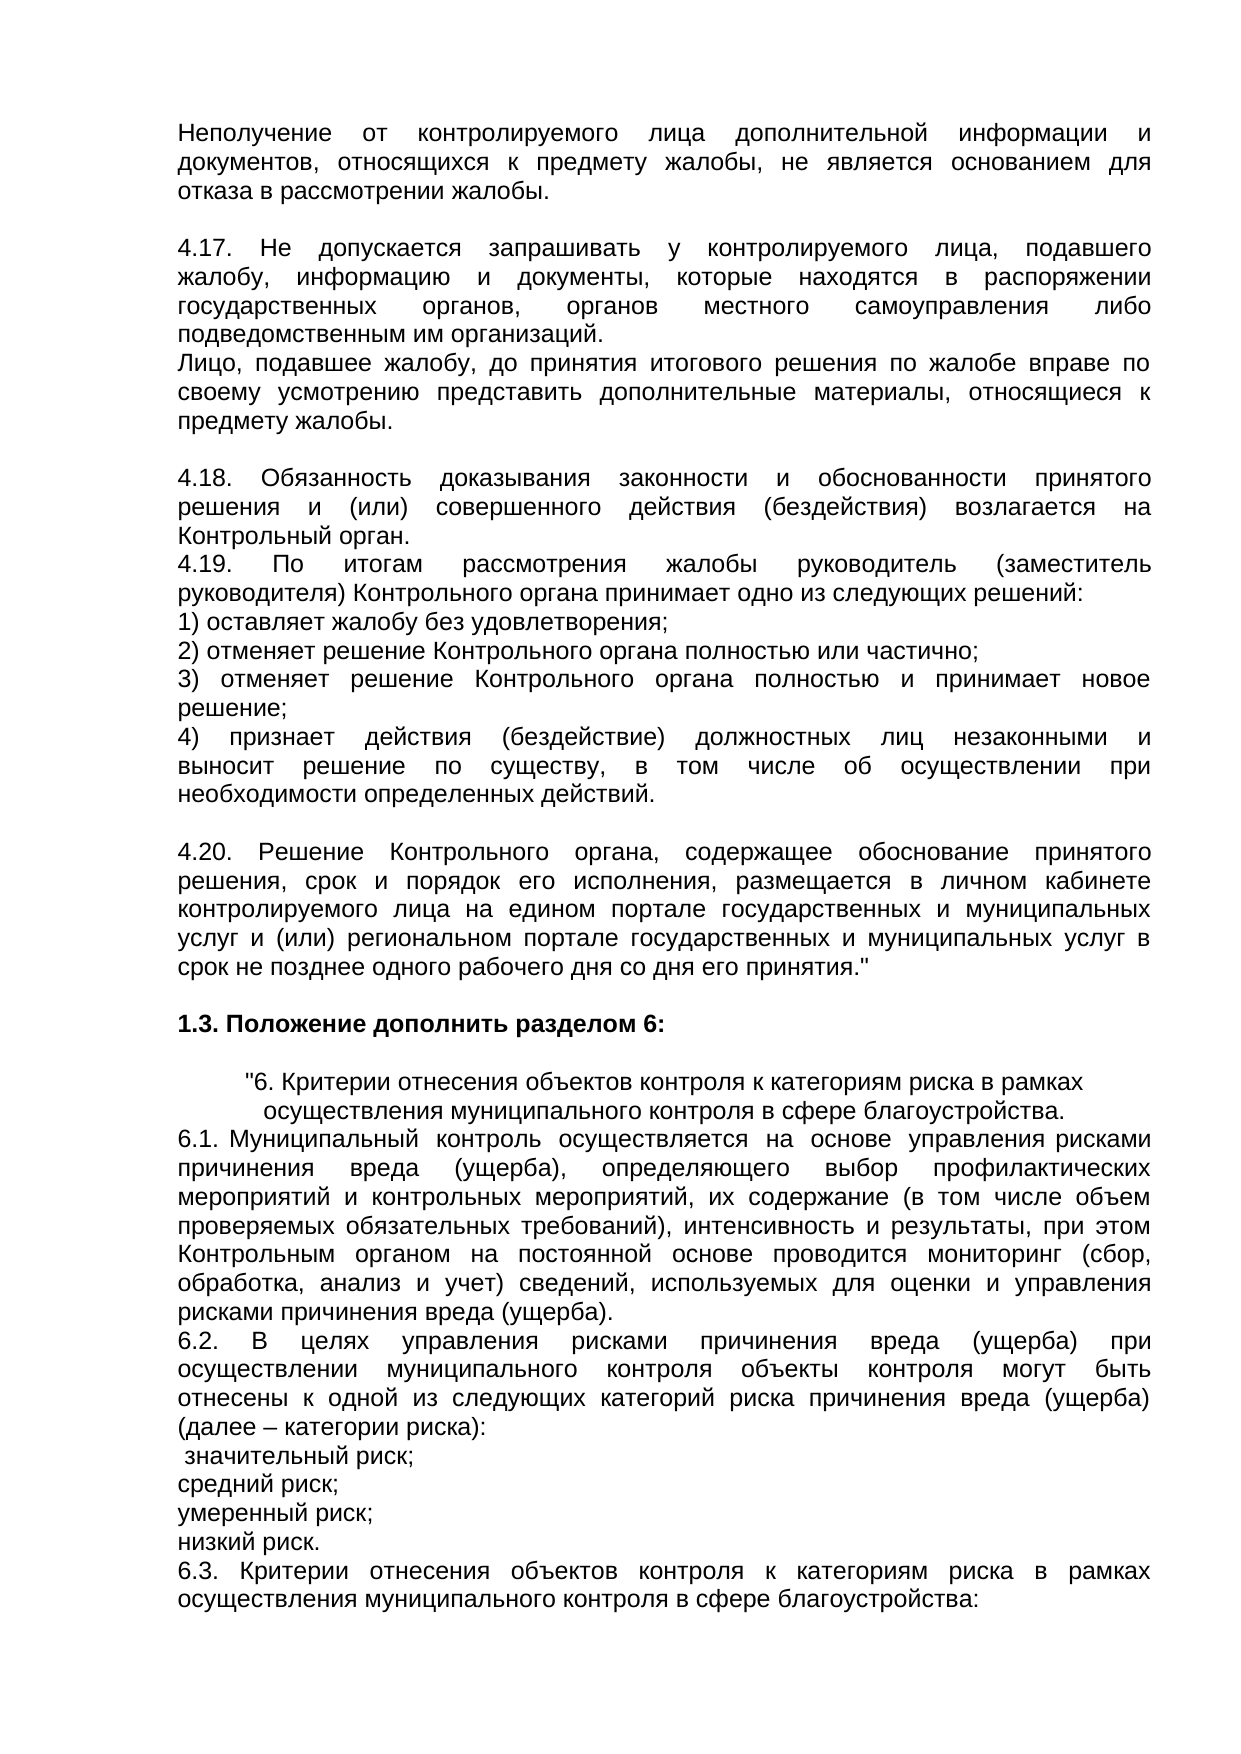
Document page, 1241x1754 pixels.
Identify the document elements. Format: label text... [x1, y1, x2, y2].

text 2) отменяет решение Контрольного органа полностью или частично; [177, 636, 1152, 664]
text Неполучение от контролируемого лица дополнительной информации и документов, относящихся к предмету жалобы, не является основанием для отказа в рассмотрении жалобы. [177, 118, 1152, 204]
text 4.18. Обязанность доказывания законности и обоснованности принятого решения и (или) совершенного действия (бездействия) возлагается на Контрольный орган. [177, 463, 1152, 549]
text 3) отменяет решение Контрольного органа полностью и принимает новое решение; [177, 664, 1152, 722]
text умеренный риск; [177, 1498, 1152, 1527]
text 4) признает действия (бездействие) должностных лиц незаконными и выносит решение по существу, в том числе об осуществлении при необходимости определенных действий. [177, 722, 1152, 808]
text значительный риск; [177, 1441, 1152, 1469]
text 4.20. Решение Контрольного органа, содержащее обоснование принятого решения, срок и порядок его исполнения, размещается в личном кабинете контролируемого лица на едином портале государственных и муниципальных услуг и (или) региональном портале государственных и муниципальных услуг в срок не позднее одного рабочего дня со дня его принятия." [177, 837, 1152, 981]
text низкий риск. [177, 1527, 1152, 1556]
text средний риск; [177, 1469, 1152, 1498]
text 4.19. По итогам рассмотрения жалобы руководитель (заместитель руководителя) Контрольного органа принимает одно из следующих решений: [177, 549, 1152, 607]
text 4.17. Не допускается запрашивать у контролируемого лица, подавшего жалобу, информацию и документы, которые находятся в распоряжении государственных органов, органов местного самоуправления либо подведомственным им организаций. [177, 233, 1152, 348]
text 6.2. В целях управления рисками причинения вреда (ущерба) при осуществлении муниципального контроля объекты контроля могут быть отнесены к одной из следующих категорий риска причинения вреда (ущерба) (далее – категории риска): [177, 1326, 1152, 1441]
text 6.1. Муниципальный контроль осуществляется на основе управления рисками причинения вреда (ущерба), определяющего выбор профилактических мероприятий и контрольных мероприятий, их содержание (в том числе объем проверяемых обязательных требований), интенсивность и результаты, при этом Контрольным органом на постоянной основе проводится мониторинг (сбор, обработка, анализ и учет) сведений, используемых для оценки и управления рисками причинения вреда (ущерба). [177, 1124, 1152, 1326]
text Лицо, подавшее жалобу, до принятия итогового решения по жалобе вправе по своему усмотрению представить дополнительные материалы, относящиеся к предмету жалобы. [177, 348, 1152, 434]
text 1) оставляет жалобу без удовлетворения; [177, 607, 1152, 636]
text 1.3. Положение дополнить разделом 6: [177, 1009, 1152, 1038]
text 6.3. Критерии отнесения объектов контроля к категориям риска в рамках осуществления муниципального контроля в сфере благоустройства: [177, 1556, 1152, 1613]
text "6. Критерии отнесения объектов контроля к категориям риска в рамках осуществления муниципального контроля в сфере благоустройства. [177, 1067, 1152, 1124]
